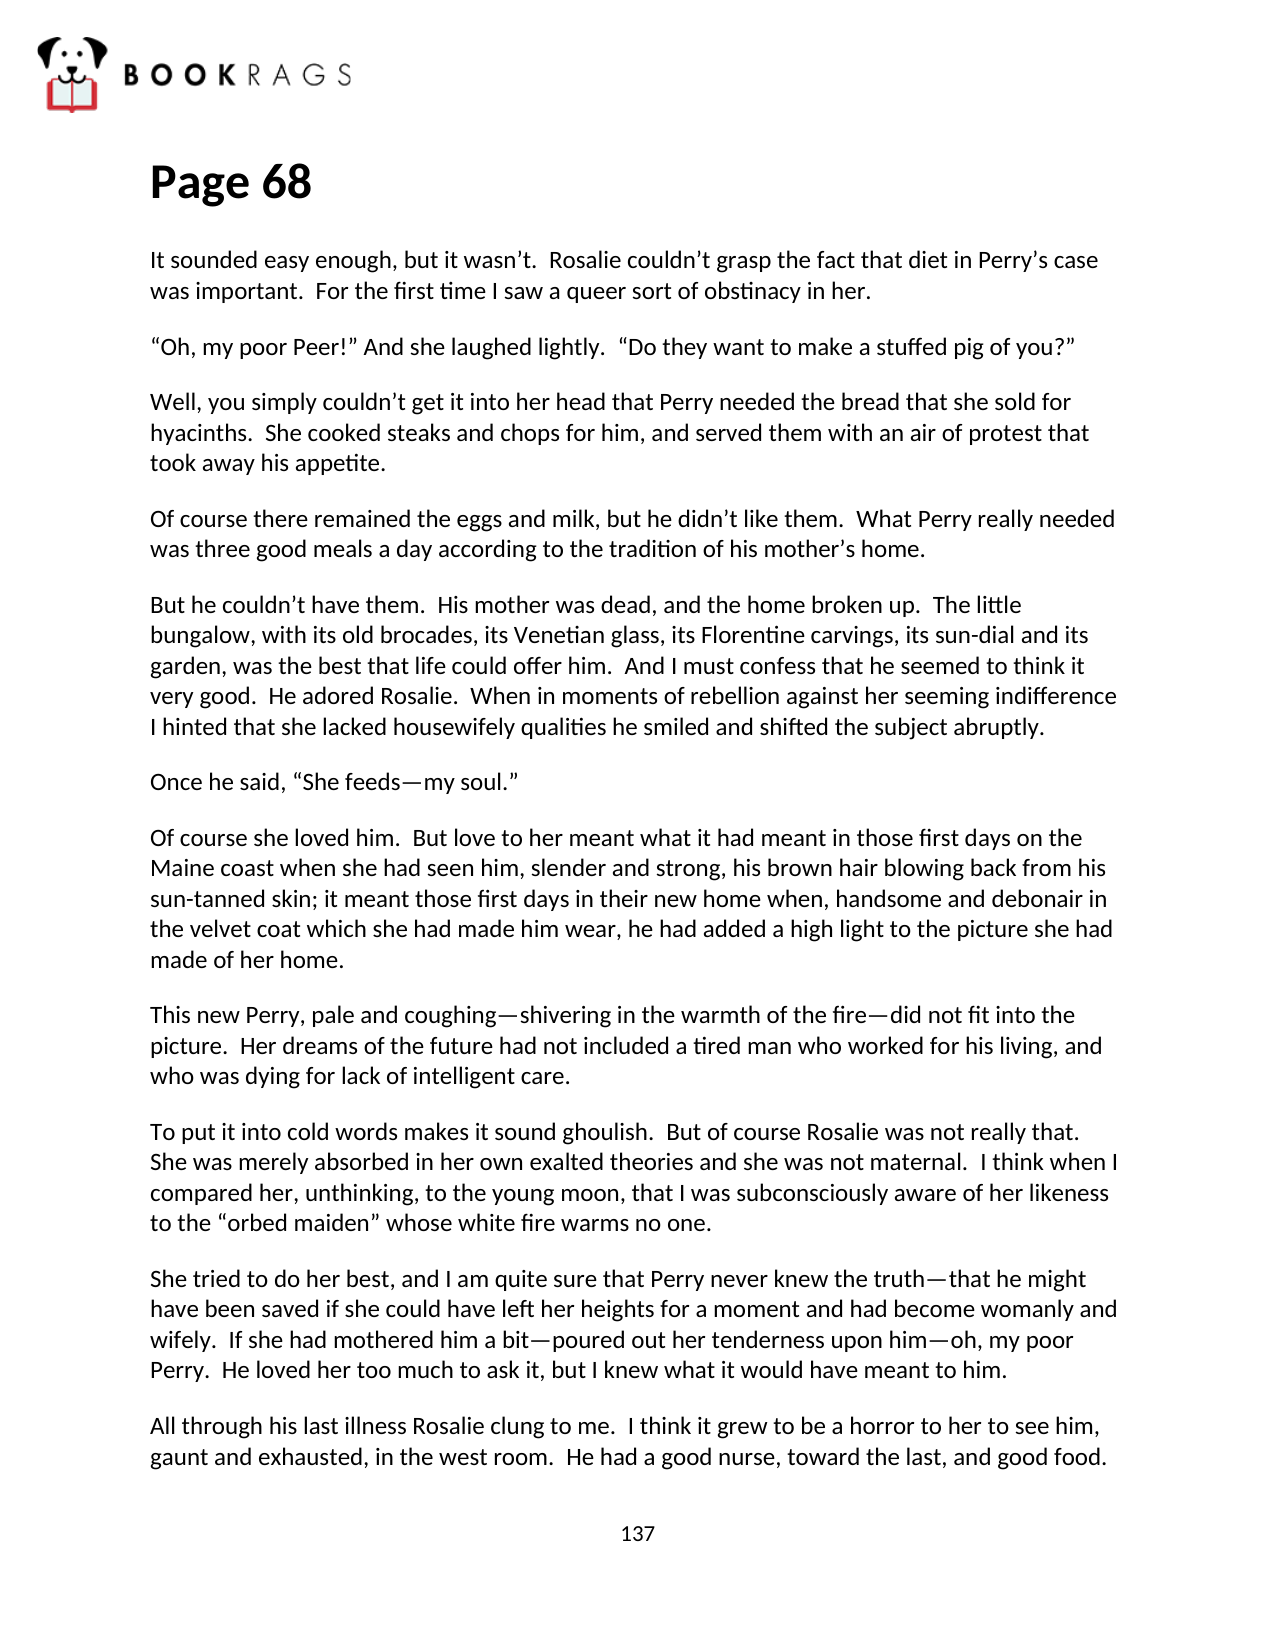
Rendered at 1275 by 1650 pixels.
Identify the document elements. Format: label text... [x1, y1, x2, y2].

text Once he said, “She feeds—­my soul.” [150, 766, 1125, 797]
text To put it into cold words makes it sound ghoulish. But of course Rosalie was not really that. She was merely absorbed in her own exalted theories and she was not maternal. I think when I compared her, unthinking, to the young moon, that I was subconsciously aware of her likeness to the “orbed maiden” whose white fire warms no one. [150, 1116, 1125, 1238]
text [150, 1410, 1125, 1471]
text She tried to do her best, and I am quite sure that Perry never knew the truth—­that he might have been saved if she could have left her heights for a moment and had become womanly and wifely. If she had mothered him a bit—­poured out her tenderness upon him—­oh, my poor Perry. He loved her too much to ask it, but I knew what it would have meant to him. [150, 1263, 1125, 1385]
text Of course she loved him. But love to her meant what it had meant in those first days on the Maine coast when she had seen him, slender and strong, his brown hair blowing back from his sun-tanned skin; it meant those first days in their new home when, handsome and debonair in the velvet coat which she had made him wear, he had added a high light to the picture she had made of her home. [150, 822, 1125, 974]
text It sounded easy enough, but it wasn’t. Rosalie couldn’t grasp the fact that diet in Perry’s case was important. For the first time I saw a queer sort of obstinacy in her. [150, 244, 1125, 306]
text Of course there remained the eggs and milk, but he didn’t like them. What Perry really needed was three good meals a day according to the tradition of his mother’s home. [150, 503, 1125, 564]
text But he couldn’t have them. His mother was dead, and the home broken up. The little bungalow, with its old brocades, its Venetian glass, its Florentine carvings, its sun-dial and its garden, was the best that life could offer him. And I must confess that he seemed to think it very good. He adored Rosalie. When in moments of rebellion against her seeming indifference I hinted that she lacked housewifely qualities he smiled and shifted the subject abruptly. [150, 589, 1125, 741]
text Well, you simply couldn’t get it into her head that Perry needed the bread that she sold for hyacinths. She cooked steaks and chops for him, and served them with an air of protest that took away his appetite. [150, 386, 1125, 478]
text “Oh, my poor Peer!” And she laughed lightly. “Do they want to make a stuffed pig of you?” [150, 331, 1125, 361]
text This new Perry, pale and coughing—­shivering in the warmth of the fire—­did not fit into the picture. Her dreams of the future had not included a tired man who worked for his living, and who was dying for lack of intelligent care. [150, 999, 1125, 1091]
picture [37, 37, 351, 113]
text Page 68 [150, 150, 1125, 211]
